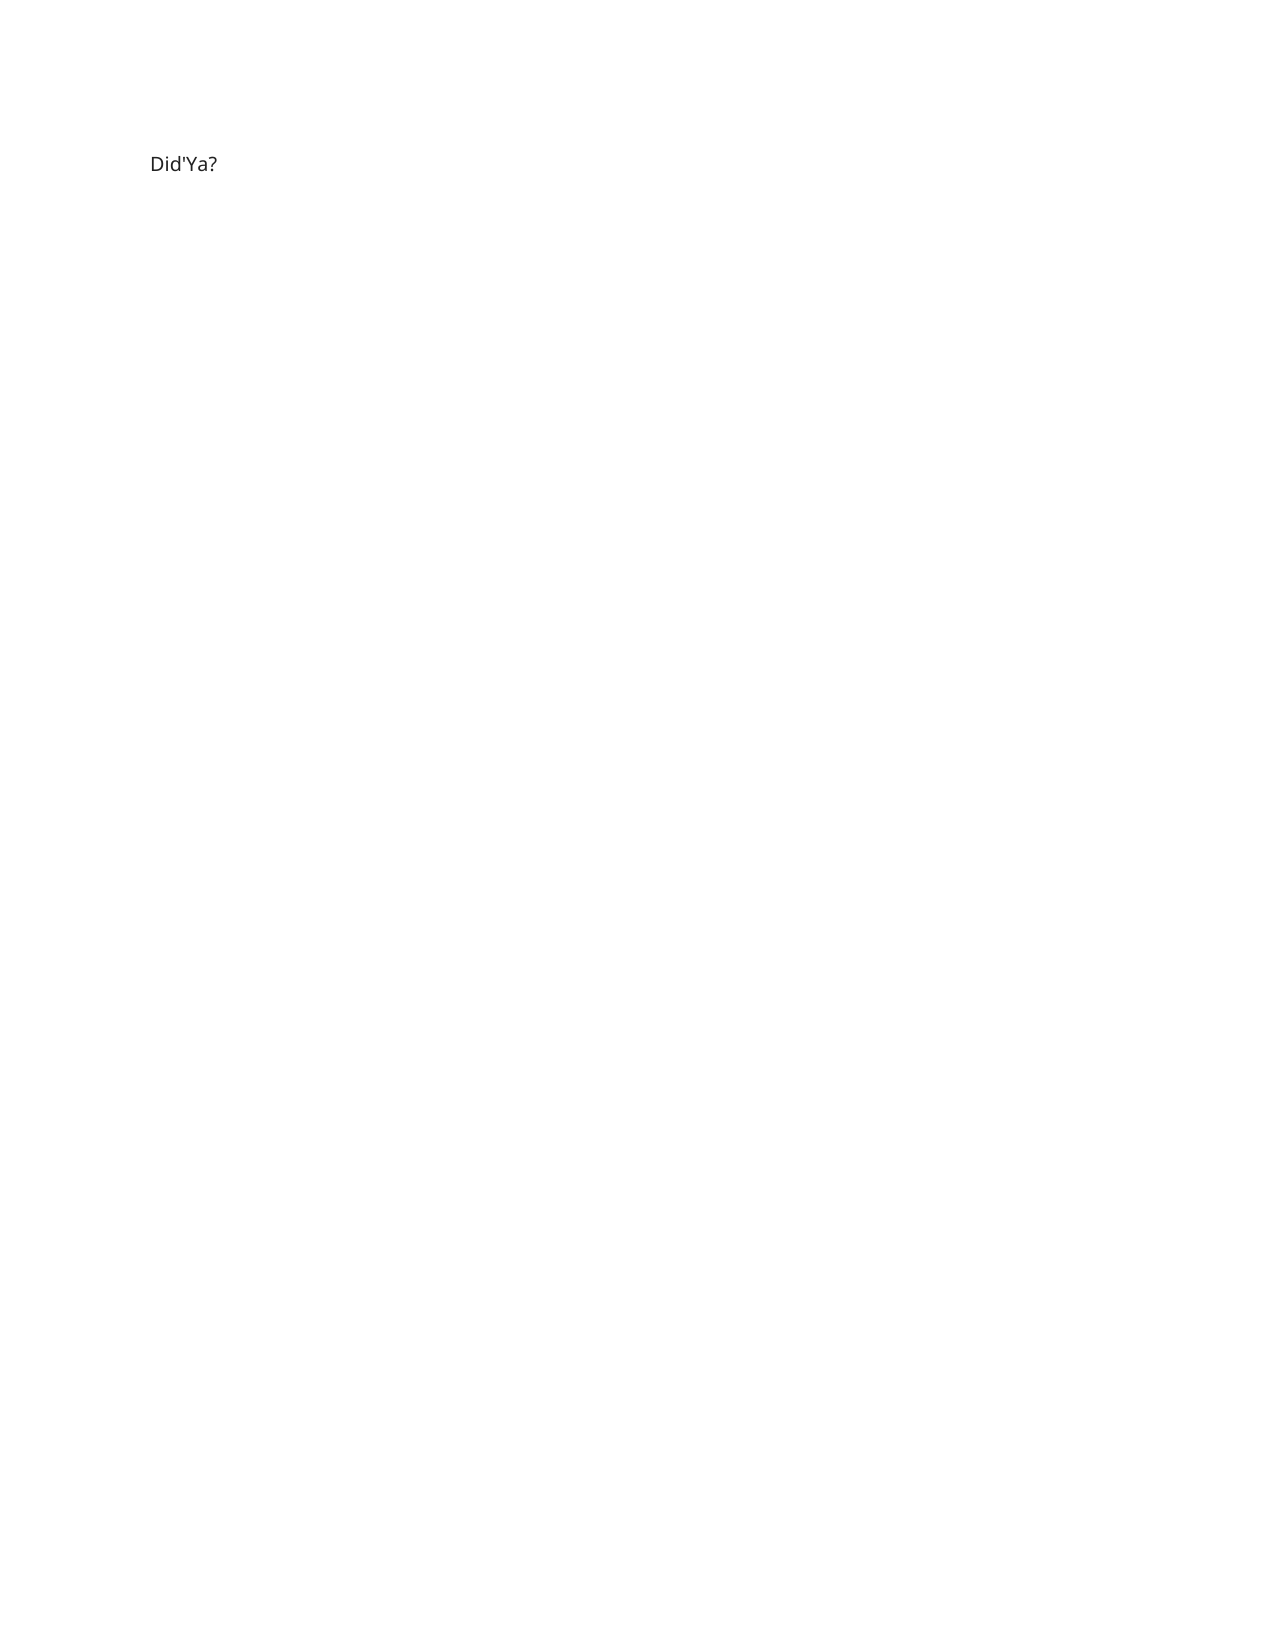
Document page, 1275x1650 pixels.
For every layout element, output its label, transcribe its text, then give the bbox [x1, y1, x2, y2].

text Did'Ya? [150, 150, 1125, 177]
